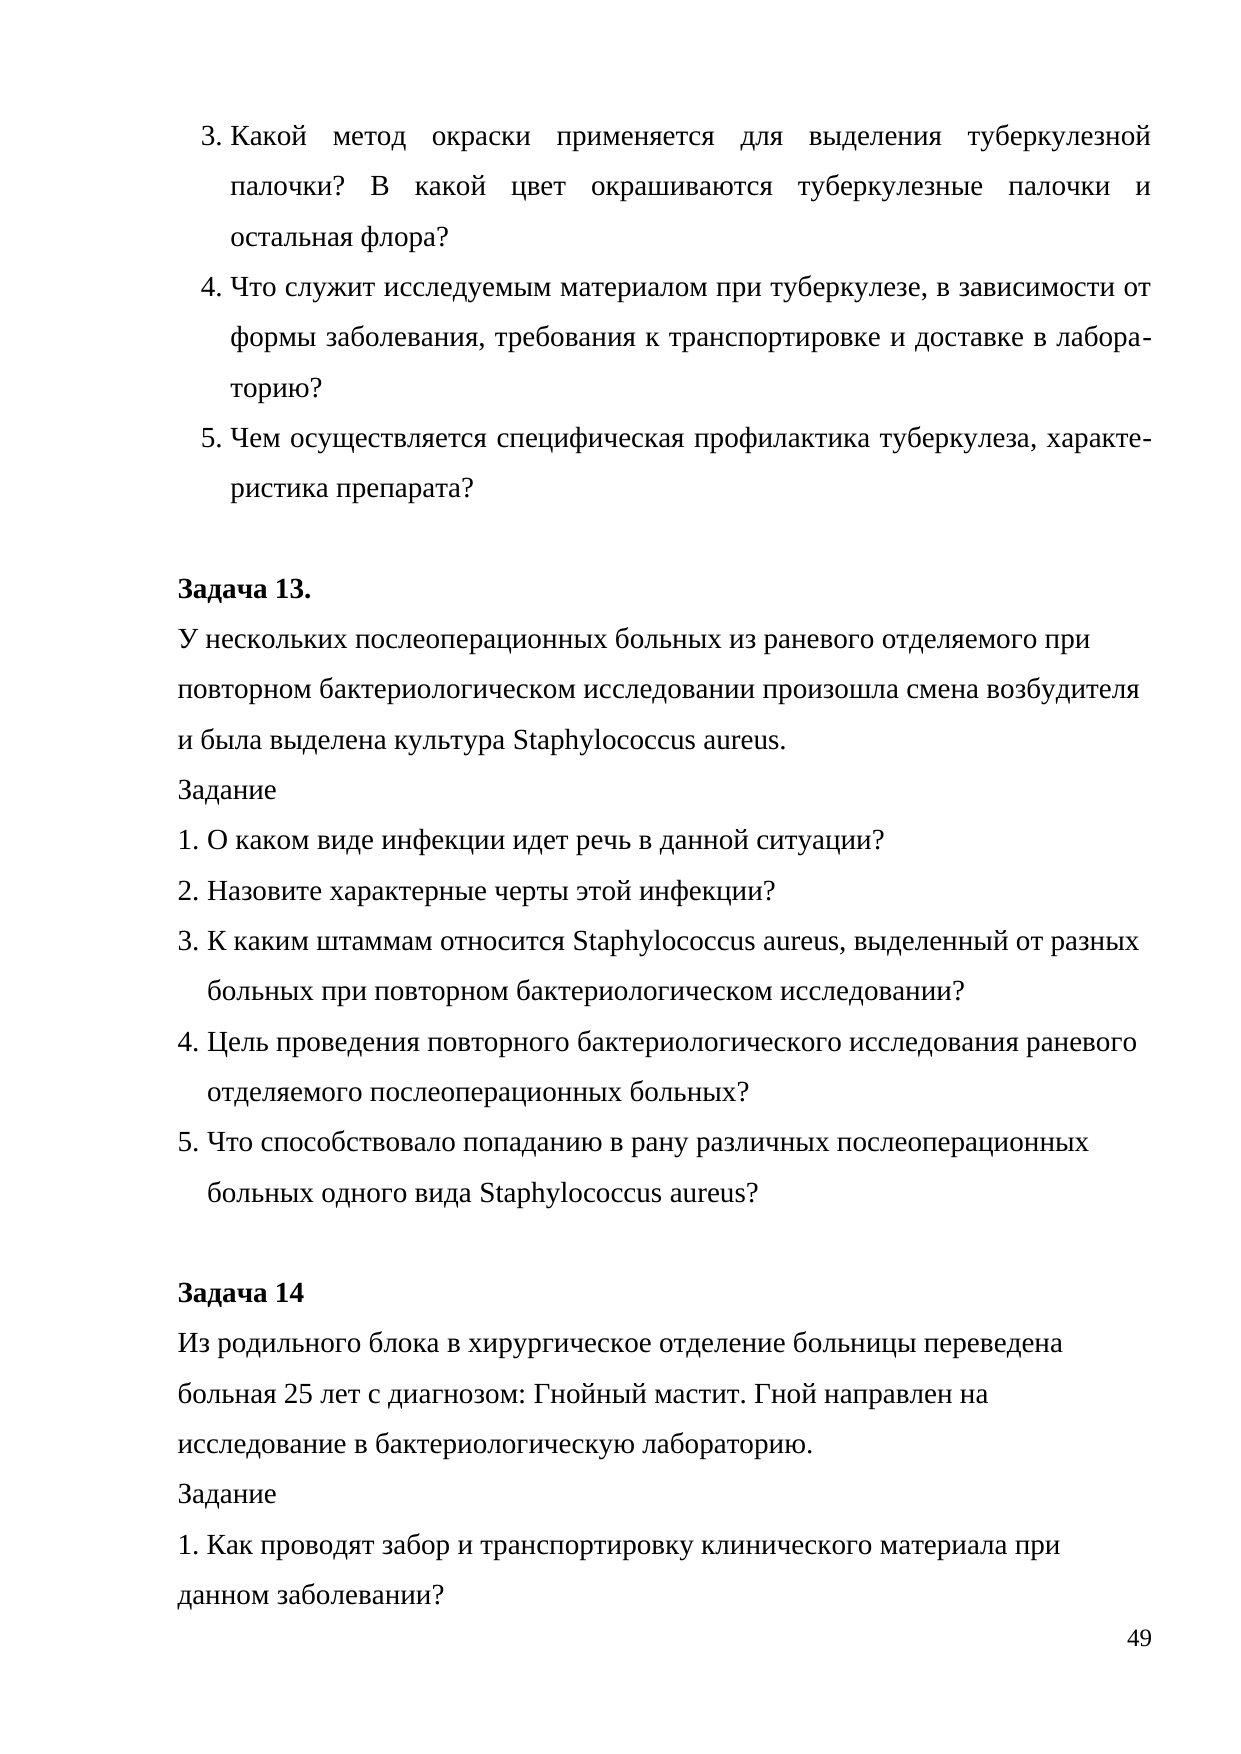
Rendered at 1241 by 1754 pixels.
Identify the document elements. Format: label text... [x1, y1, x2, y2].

list Что способствовало попаданию в рану различных послеоперационных больных одного вида Staphylococcus aureus? [177, 1124, 1152, 1208]
text Задача 14 [177, 1275, 1152, 1309]
list Назовите характерные черты этой инфекции? [177, 873, 1152, 906]
list О каком виде инфекции идет речь в данной ситуации? [177, 822, 1152, 856]
list Чем осуществляется специфическая профилактика туберкулеза, характеристика препарата? [201, 420, 1152, 504]
text Задание [177, 1477, 1152, 1510]
text Из родильного блока в хирургическое отделение больницы переведена больная 25 лет с диагнозом: Гнойный мастит. Гной направлен на исследование в бактериологическую лабораторию. [177, 1326, 1152, 1460]
text У нескольких послеоперационных больных из раневого отделяемого при повторном бактериологическом исследовании произошла смена возбудителя и была выделена культура Staphylococcus aureus. [177, 621, 1152, 755]
list Цель проведения повторного бактериологического исследования раневого отделяемого послеоперационных больных? [177, 1024, 1152, 1108]
list К каким штаммам относится Staphylococcus aureus, выделенный от разных больных при повторном бактериологическом исследовании? [177, 923, 1152, 1007]
list Что служит исследуемым материалом при туберкулезе, в зависимости от формы заболевания, требования к транспортировке и доставке в лабораторию? [201, 269, 1152, 403]
text 1. Как проводят забор и транспортировку клинического материала при данном заболевании? [177, 1527, 1152, 1611]
text Задача 13. [177, 571, 1152, 604]
text Задание [177, 772, 1152, 806]
list Какой метод окраски применяется для выделения туберкулезной палочки? В какой цвет окрашиваются туберкулезные палочки и остальная флора? [201, 118, 1152, 252]
